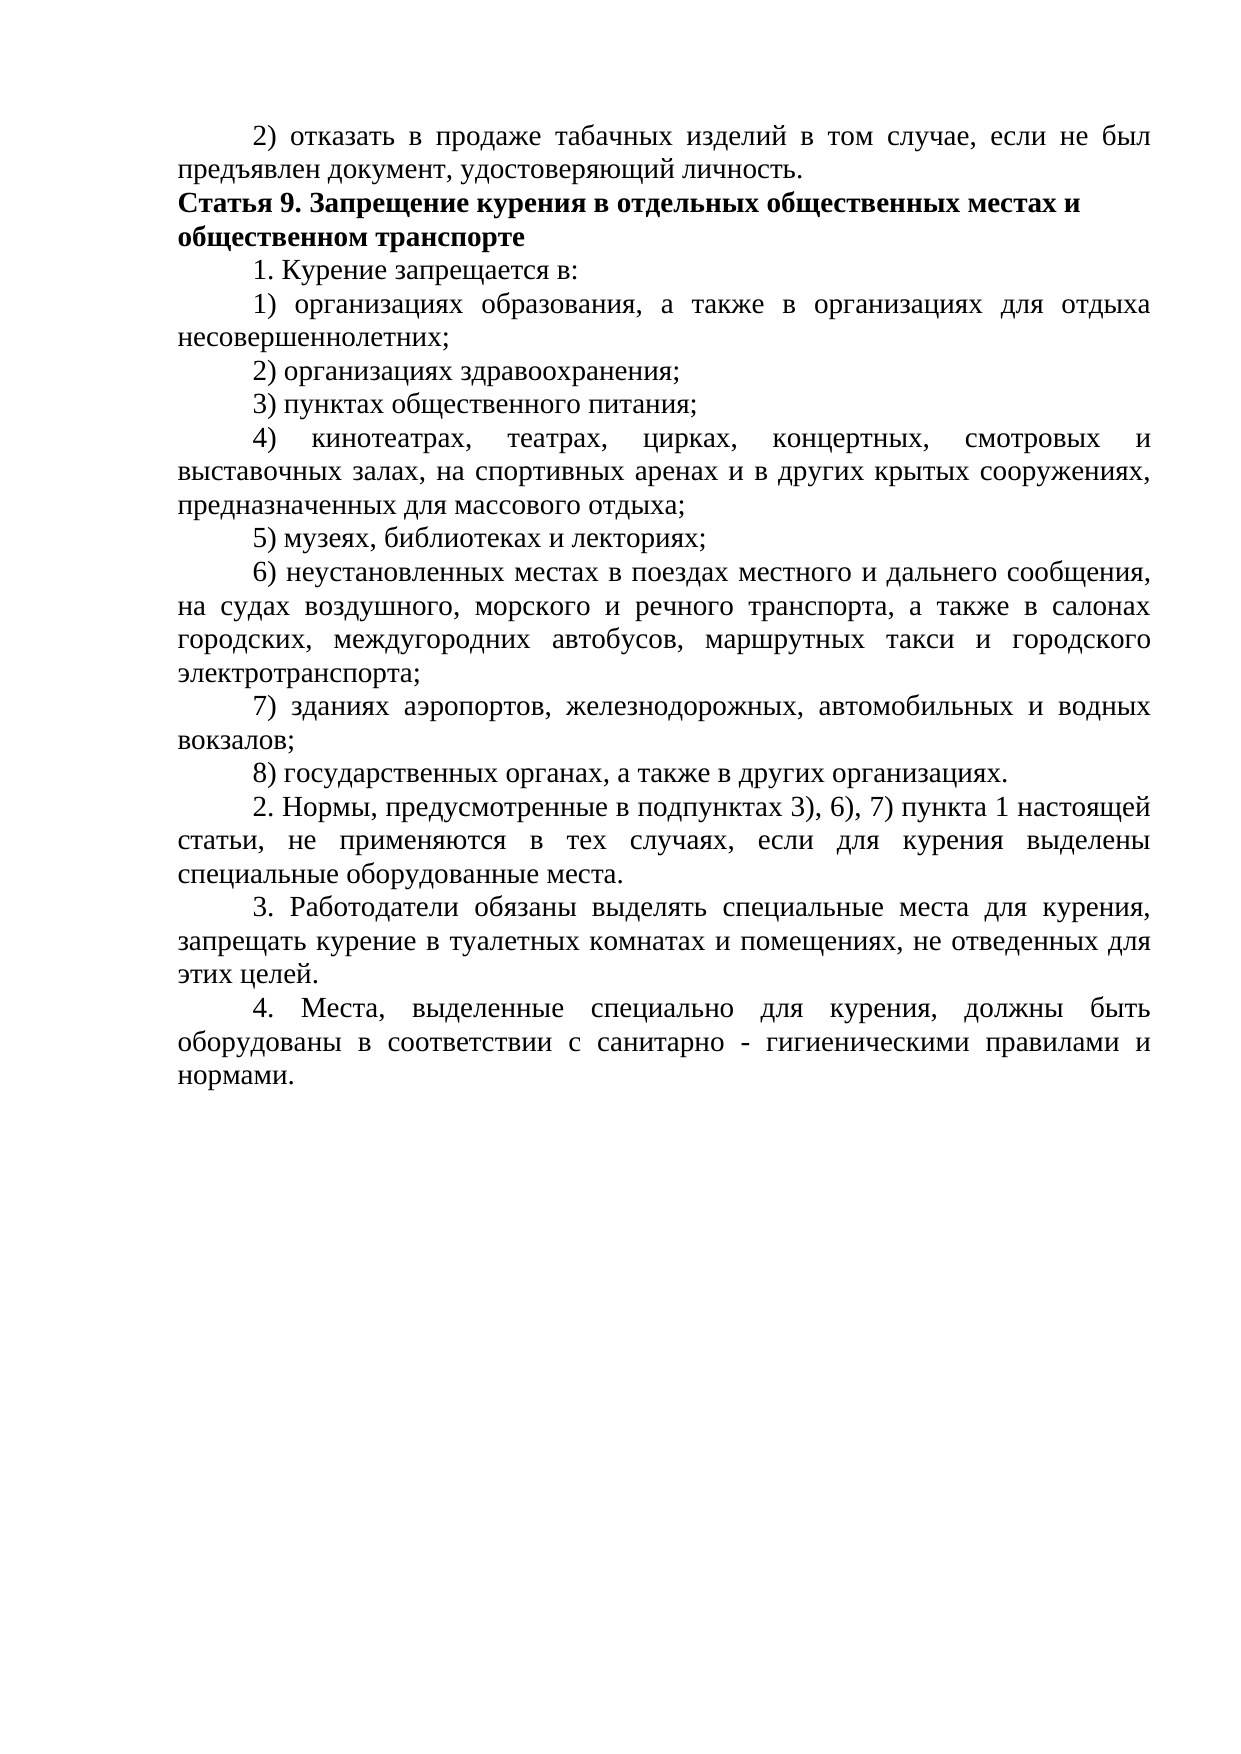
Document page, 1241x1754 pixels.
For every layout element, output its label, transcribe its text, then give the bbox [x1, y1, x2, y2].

subtitle Статья 9. Запрещение курения в отдельных общественных местах и общественном транспорте [177, 185, 1152, 252]
text 8) государственных органах, а также в других организациях. [177, 755, 1152, 789]
text 3) пунктах общественного питания; [177, 386, 1152, 420]
text 6) неустановленных местах в поездах местного и дальнего сообщения, на судах воздушного, морского и речного транспорта, а также в салонах городских, междугородних автобусов, маршрутных такси и городского электротранспорта; [177, 554, 1152, 688]
text 3. Работодатели обязаны выделять специальные места для курения, запрещать курение в туалетных комнатах и помещениях, не отведенных для этих целей. [177, 889, 1152, 990]
text 5) музеях, библиотеках и лекториях; [177, 521, 1152, 554]
text 4) кинотеатрах, театрах, цирках, концертных, смотровых и выставочных залах, на спортивных аренах и в других крытых сооружениях, предназначенных для массового отдыха; [177, 420, 1152, 521]
text 1) организациях образования, а также в организациях для отдыха несовершеннолетних; [177, 286, 1152, 353]
text 1. Курение запрещается в: [177, 252, 1152, 286]
text 2) организациях здравоохранения; [177, 353, 1152, 386]
text 4. Места, выделенные специально для курения, должны быть оборудованы в соответствии с санитарно - гигиеническими правилами и нормами. [177, 990, 1152, 1091]
text 2) отказать в продаже табачных изделий в том случае, если не был предъявлен документ, удостоверяющий личность. [177, 118, 1152, 185]
text 7) зданиях аэропортов, железнодорожных, автомобильных и водных вокзалов; [177, 688, 1152, 755]
text 2. Нормы, предусмотренные в подпунктах 3), 6), 7) пункта 1 настоящей статьи, не применяются в тех случаях, если для курения выделены специальные оборудованные места. [177, 789, 1152, 889]
